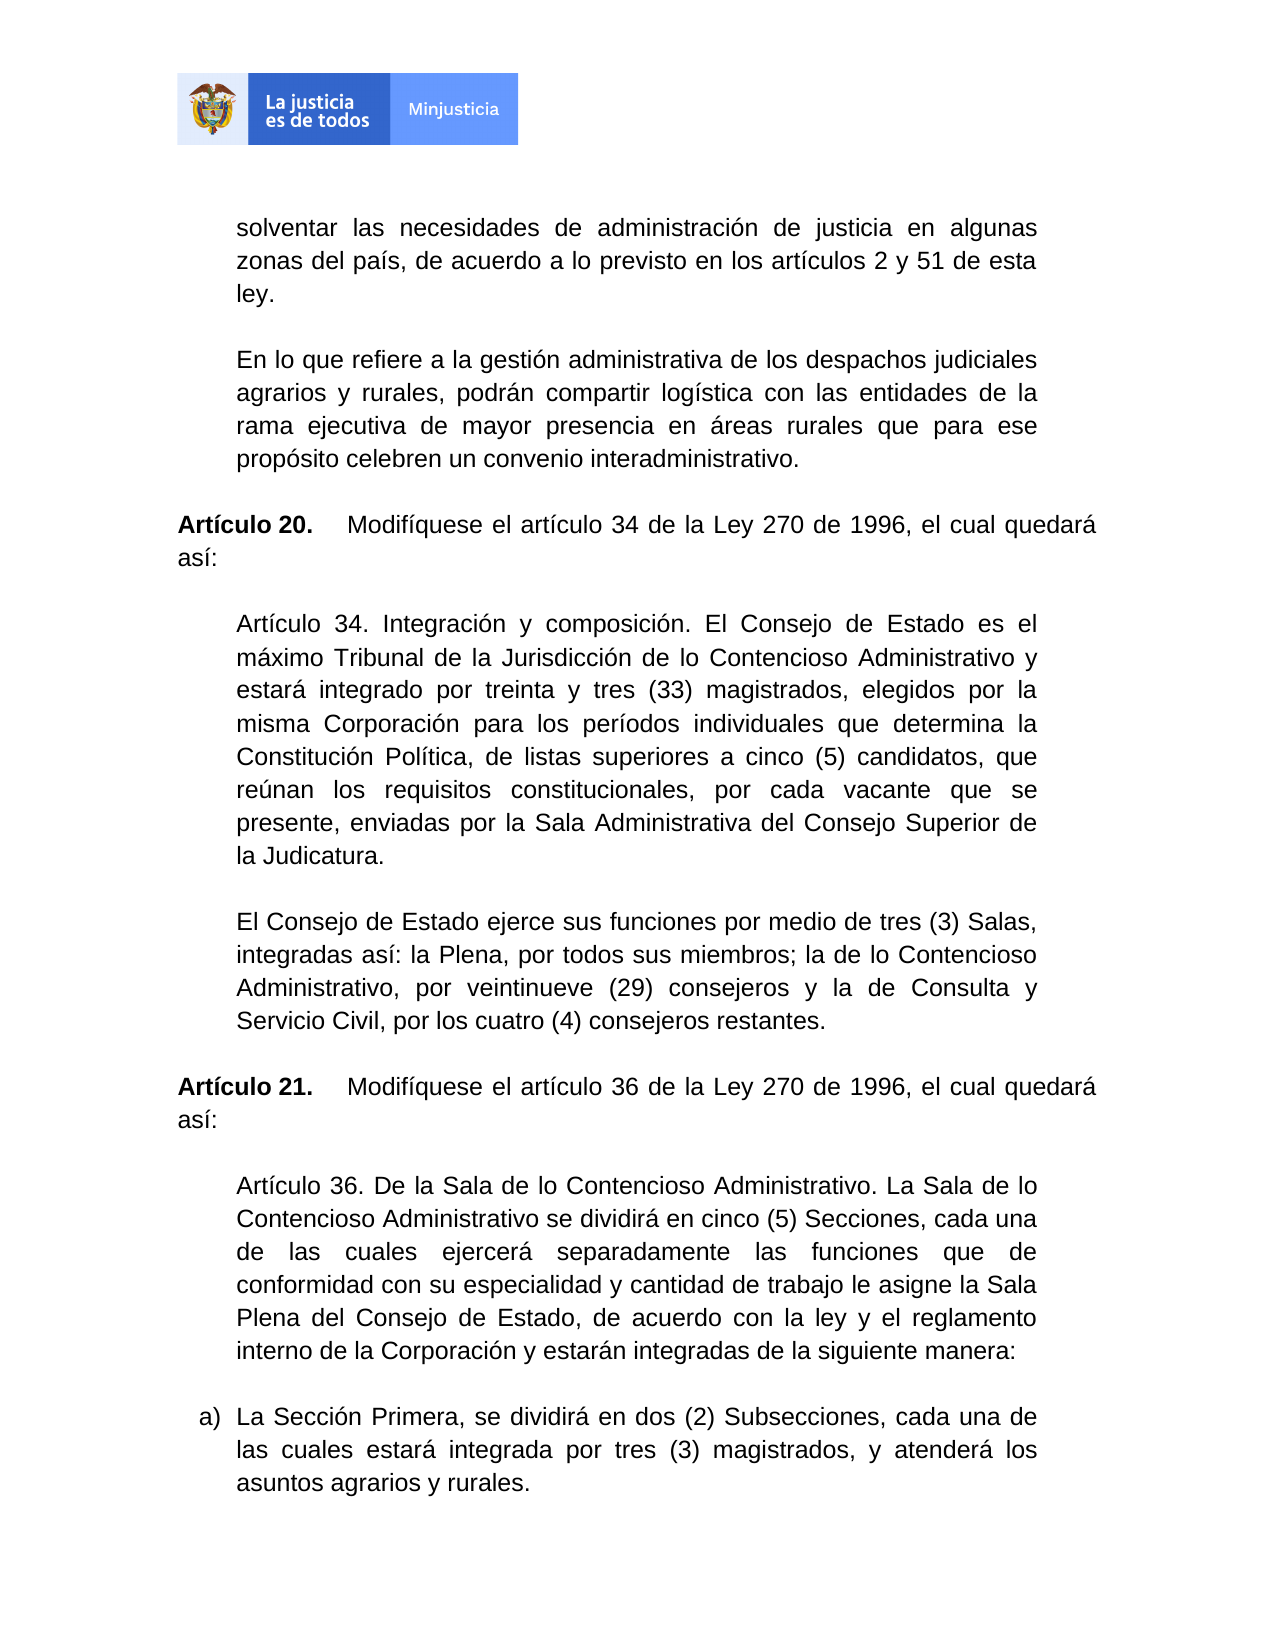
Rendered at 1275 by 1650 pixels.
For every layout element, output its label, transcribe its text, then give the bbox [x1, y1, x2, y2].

text Artículo 36. De la Sala de lo Contencioso Administrativo. La Sala de lo Contencioso Administrativo se dividirá en cinco (5) Secciones, cada una de las cuales ejercerá separadamente las funciones que de conformidad con su especialidad y cantidad de trabajo le asigne la Sala Plena del Consejo de Estado, de acuerdo con la ley y el reglamento interno de la Corporación y estarán integradas de la siguiente manera: [236, 1171, 1039, 1365]
text Artículo 34. Integración y composición. El Consejo de Estado es el máximo Tribunal de la Jurisdicción de lo Contencioso Administrativo y estará integrado por treinta y tres (33) magistrados, elegidos por la misma Corporación para los períodos individuales que determina la Constitución Política, de listas superiores a cinco (5) candidatos, que reúnan los requisitos constitucionales, por cada vacante que se presente, enviadas por la Sala Administrativa del Consejo Superior de la Judicatura. [236, 609, 1039, 869]
text El Consejo de Estado ejerce sus funciones por medio de tres (3) Salas, integradas así: la Plena, por todos sus miembros; la de lo Contencioso Administrativo, por veintinueve (29) consejeros y la de Consulta y Servicio Civil, por los cuatro (4) consejeros restantes. [236, 907, 1039, 1034]
picture [177, 73, 519, 145]
text En lo que refiere a la gestión administrativa de los despachos judiciales agrarios y rurales, podrán compartir logística con las entidades de la rama ejecutiva de mayor presencia en áreas rurales que para ese propósito celebren un convenio interadministrativo. [236, 345, 1039, 473]
text Artículo 21. Modifíquese el artículo 36 de la Ley 270 de 1996, el cual quedará así: [177, 1072, 1098, 1133]
text Artículo 20. Modifíquese el artículo 34 de la Ley 270 de 1996, el cual quedará así: [177, 510, 1098, 572]
list La Sección Primera, se dividirá en dos (2) Subsecciones, cada una de las cuales estará integrada por tres (3) magistrados, y atenderá los asuntos agrarios y rurales. [199, 1402, 1039, 1497]
